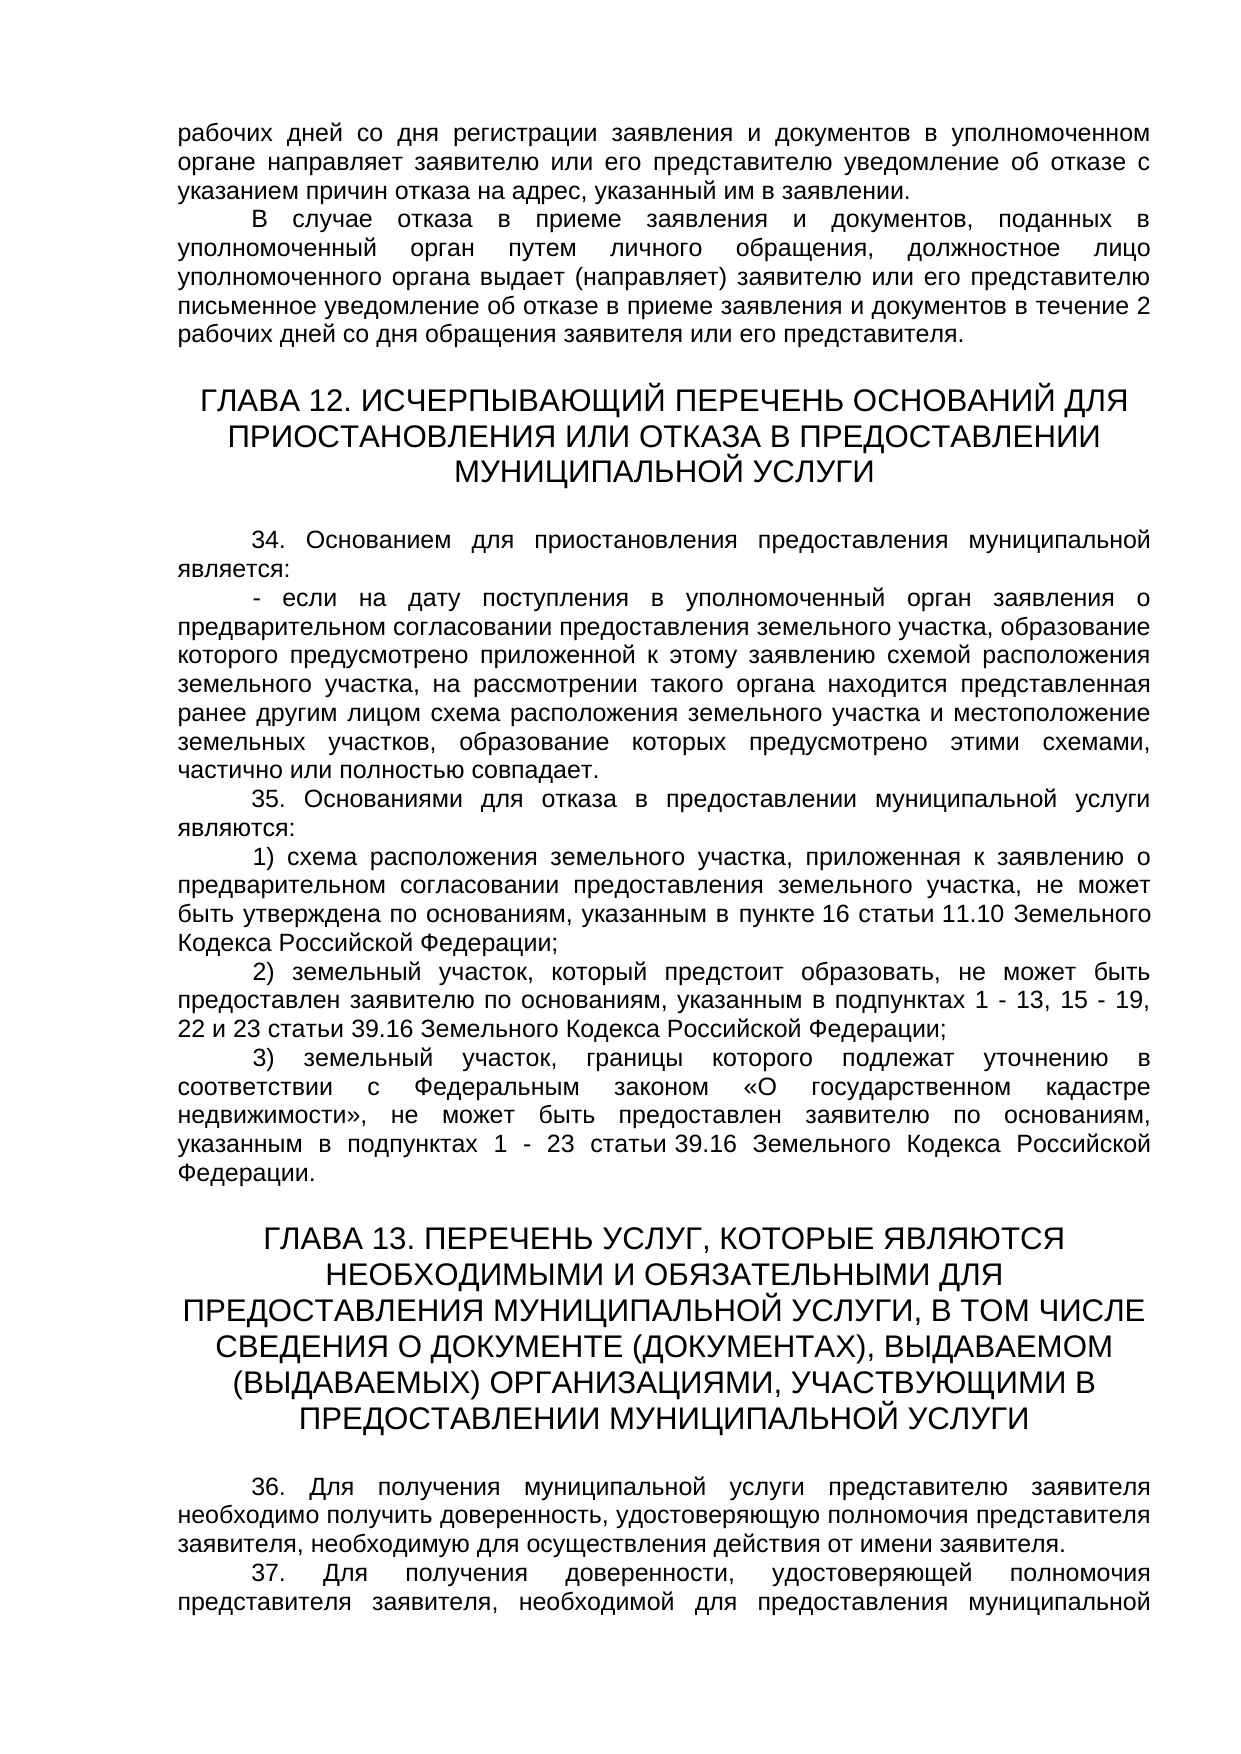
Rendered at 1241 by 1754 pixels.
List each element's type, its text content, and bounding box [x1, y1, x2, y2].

text ГЛАВА 12. ИСЧЕРПЫВАЮЩИЙ Перечень оснований для приостановления или отказа в предоставлении МУНИЦИПАЛЬНОЙ услуги [177, 382, 1152, 489]
text 34. Основанием для приостановления предоставления муниципальной является: [177, 525, 1152, 583]
text 35. Основаниями для отказа в предоставлении муниципальной услуги являются: [177, 784, 1152, 842]
text 2) земельный участок, который предстоит образовать, не может быть предоставлен заявителю по основаниям, указанным в подпунктах 1 - 13, 15 - 19, 22 и 23 статьи 39.16 Земельного Кодекса Российской Федерации; [177, 957, 1152, 1043]
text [177, 118, 1152, 204]
text - если на дату поступления в уполномоченный орган заявления о предварительном согласовании предоставления земельного участка, образование которого предусмотрено приложенной к этому заявлению схемой расположения земельного участка, на рассмотрении такого органа находится представленная ранее другим лицом схема расположения земельного участка и местоположение земельных участков, образование которых предусмотрено этими схемами, частично или полностью совпадает. [177, 583, 1152, 784]
text В случае отказа в приеме заявления и документов, поданных в уполномоченный орган путем личного обращения, должностное лицо уполномоченного органа выдает (направляет) заявителю или его представителю письменное уведомление об отказе в приеме заявления и документов в течение 2 рабочих дней со дня обращения заявителя или его представителя. [177, 204, 1152, 348]
text 3) земельный участок, границы которого подлежат уточнению в соответствии с Федеральным законом «О государственном кадастре недвижимости», не может быть предоставлен заявителю по основаниям, указанным в подпунктах 1 - 23 статьи 39.16 Земельного Кодекса Российской Федерации. [177, 1043, 1152, 1187]
text ГЛАВА 13. ПЕРЕЧЕНЬ УСЛУГ, КОТОРЫЕ ЯВЛЯЮТСЯ НЕОБХОДИМЫМИ И ОБЯЗАТЕЛЬНЫМИ ДЛЯ ПРЕДОСТАВЛЕНИЯ МУНИЦИПАЛЬНОЙ УСЛУГИ, В ТОМ ЧИСЛЕ СВЕДЕНИЯ О ДОКУМЕНТЕ (ДОКУМЕНТАХ), ВЫДАВАЕМОМ (ВЫДАВАЕМЫХ) ОРГАНИЗАЦИЯМИ, УЧАСТВУЮЩИМИ В ПРЕДОСТАВЛЕНИИ МУНИЦИПАЛЬНОЙ УСЛУГИ [177, 1220, 1152, 1436]
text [177, 1558, 1152, 1616]
text 36. Для получения муниципальной услуги представителю заявителя необходимо получить доверенность, удостоверяющую полномочия представителя заявителя, необходимую для осуществления действия от имени заявителя. [177, 1472, 1152, 1558]
text 1) схема расположения земельного участка, приложенная к заявлению о предварительном согласовании предоставления земельного участка, не может быть утверждена по основаниям, указанным в пункте 16 статьи 11.10 Земельного Кодекса Российской Федерации; [177, 842, 1152, 957]
